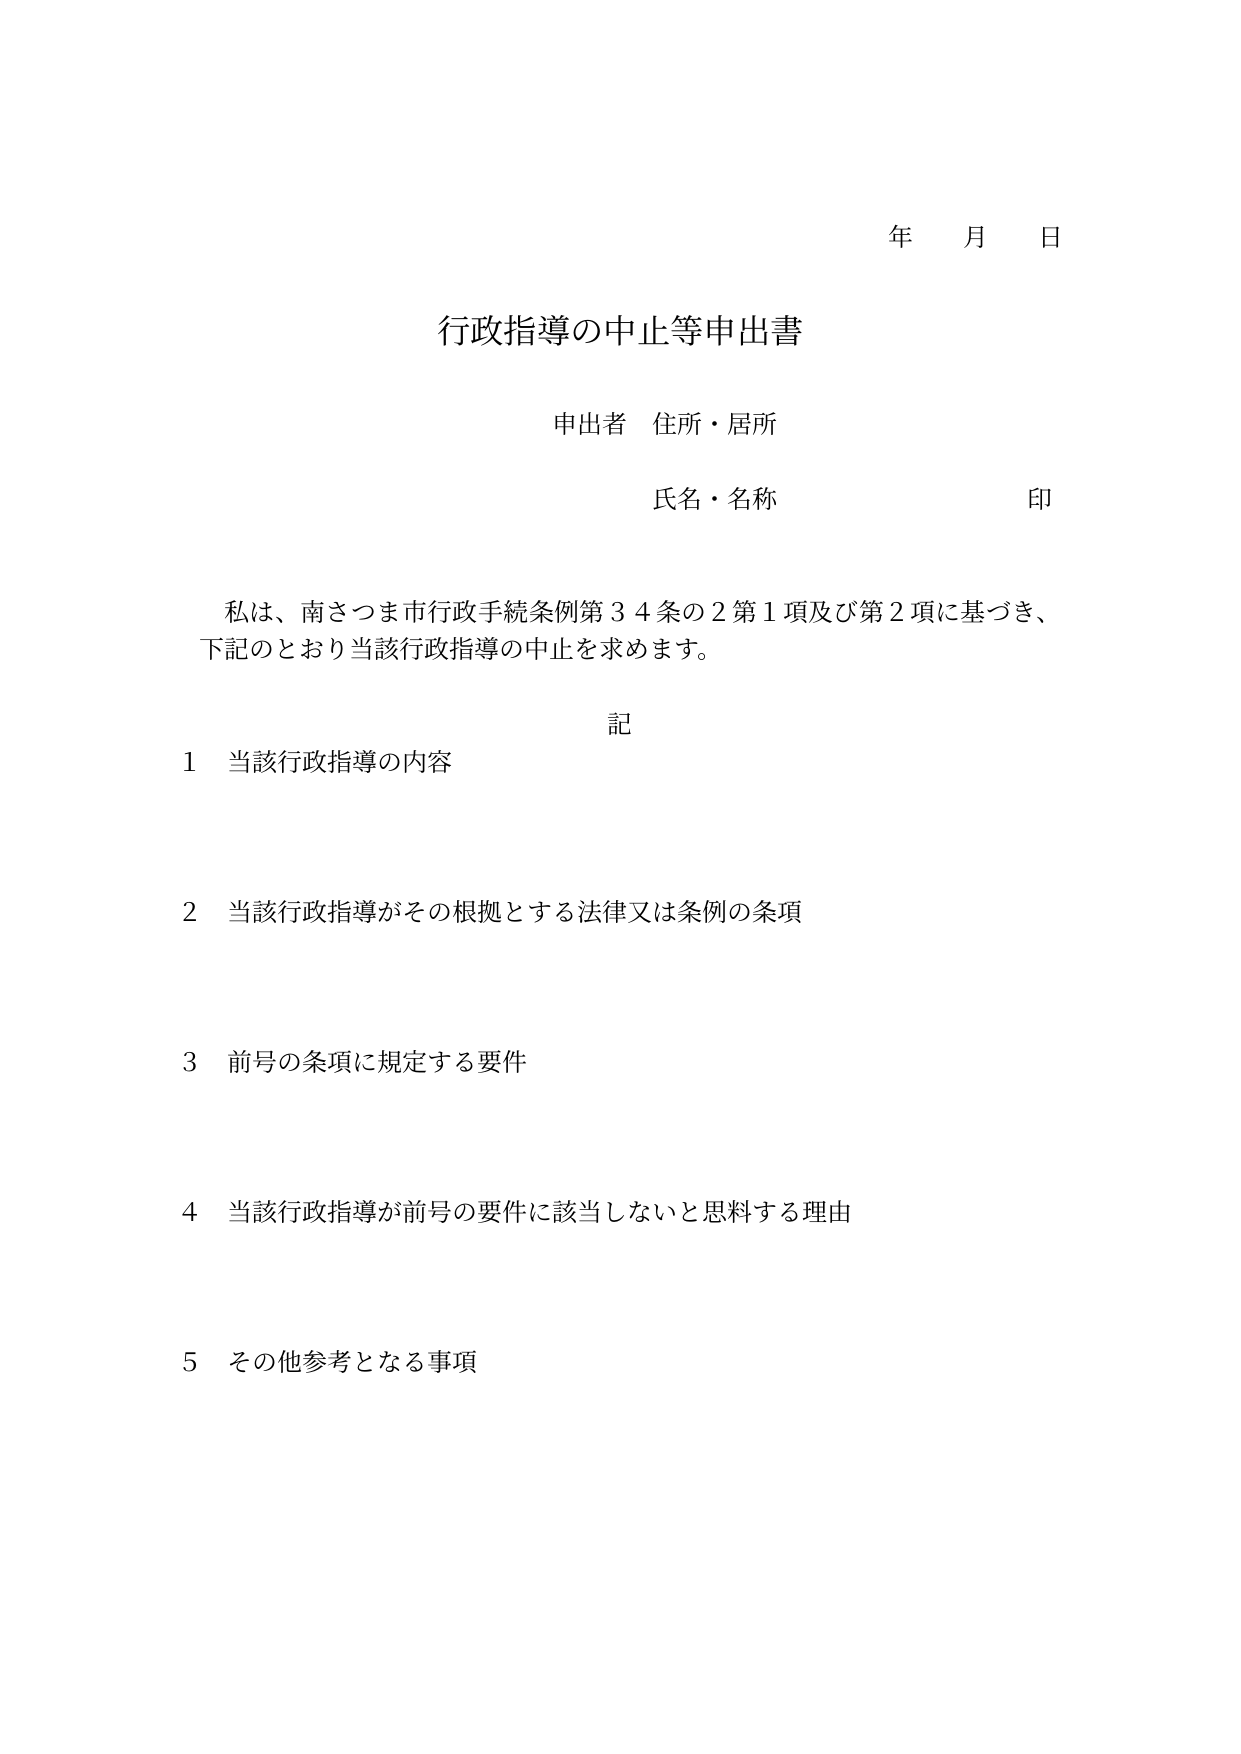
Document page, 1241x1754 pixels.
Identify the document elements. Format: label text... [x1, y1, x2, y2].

text ４ 当該行政指導が前号の要件に該当しないと思料する理由 [177, 1192, 1063, 1229]
text 私は、南さつま市行政手続条例第３４条の２第１項及び第２項に基づき、下記のとおり当該行政指導の中止を求めます。 [199, 592, 1063, 667]
text ５ その他参考となる事項 [177, 1342, 1063, 1379]
text 年 月 日 [177, 217, 1063, 254]
text 申出者 住所・居所 [177, 404, 1063, 442]
text 氏名・名称 印 [177, 479, 1063, 517]
text ２ 当該行政指導がその根拠とする法律又は条例の条項 [177, 892, 1063, 929]
text ３ 前号の条項に規定する要件 [177, 1042, 1063, 1079]
text １ 当該行政指導の内容 [177, 742, 1063, 779]
subtitle 記 [177, 704, 1063, 742]
text 行政指導の中止等申出書 [177, 292, 1063, 367]
